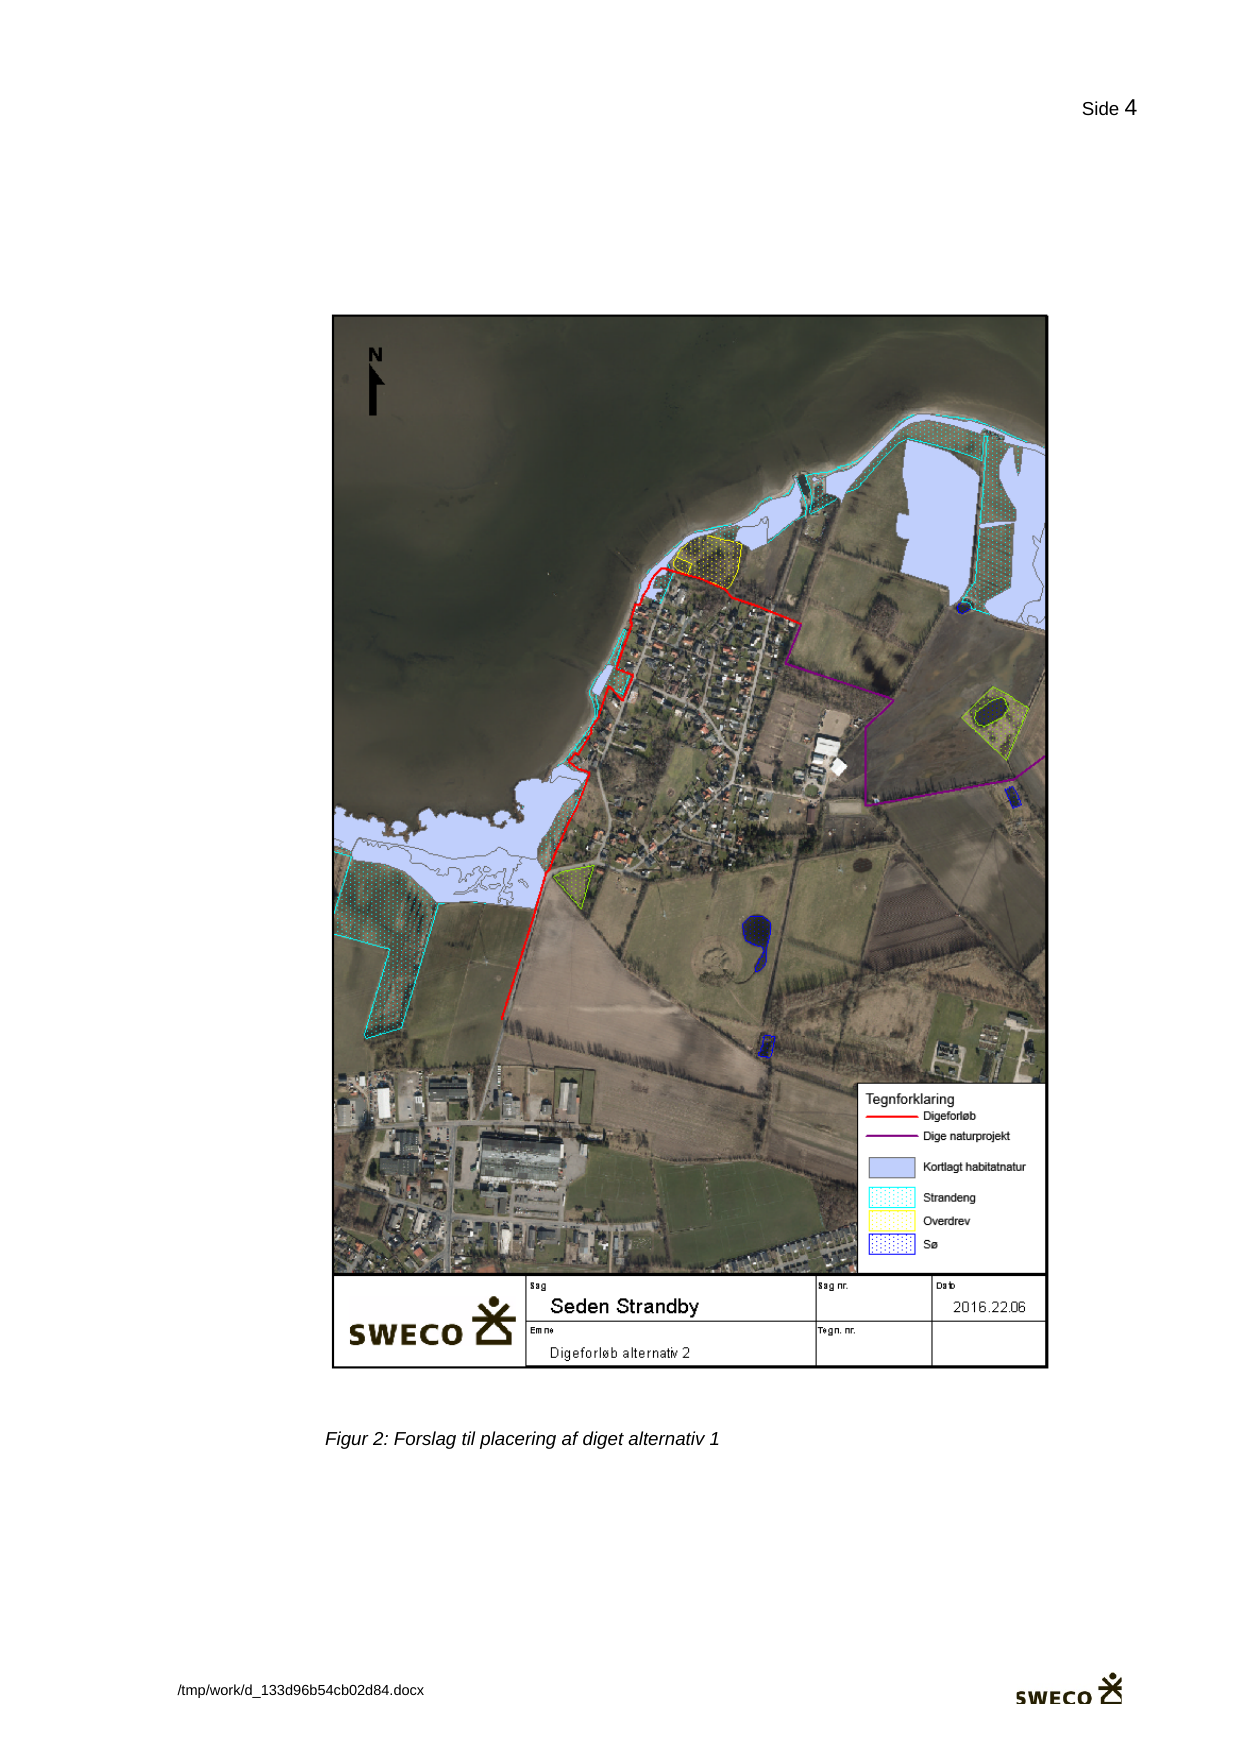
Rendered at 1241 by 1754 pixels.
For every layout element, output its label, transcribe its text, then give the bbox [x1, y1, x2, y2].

picture [265, 236, 1109, 1428]
text Figur 2: Forslag til placering af diget alternativ 1 [177, 1428, 1137, 1449]
picture [1015, 1672, 1122, 1704]
